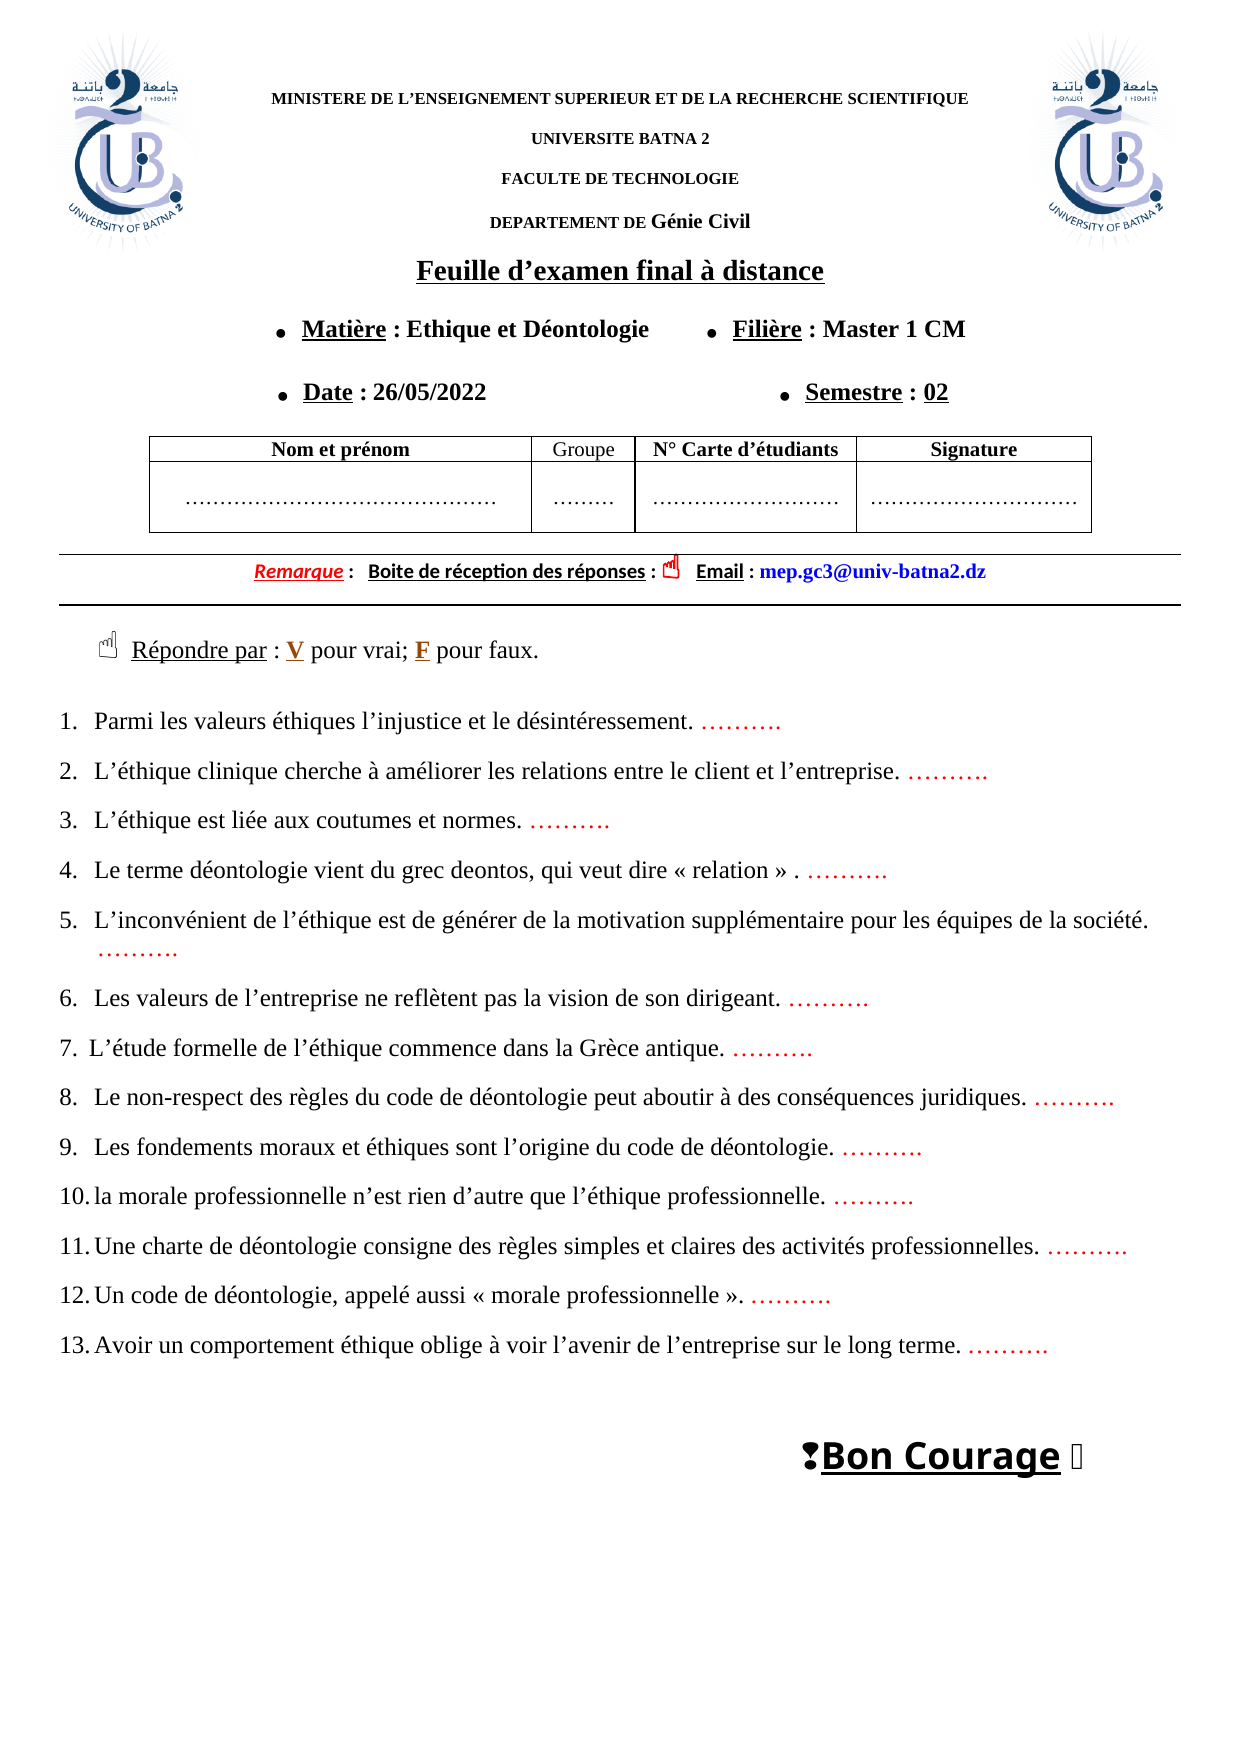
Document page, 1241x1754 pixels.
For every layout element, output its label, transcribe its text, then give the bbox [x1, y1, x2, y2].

table_header Signature [857, 437, 1091, 461]
table_cell ……………………………………… [150, 462, 531, 532]
text MINISTERE DE L’ENSEIGNEMENT SUPERIEUR ET DE LA RECHERCHE SCIENTIFIQUE [59, 89, 1181, 108]
table_header N° Carte d’étudiants [636, 437, 856, 461]
text FACULTE DE TECHNOLOGIE [59, 169, 1181, 188]
list Un code de déontologie, appelé aussi « morale professionnelle ». ………. [59, 1281, 1181, 1309]
list L’éthique est liée aux coutumes et normes. ………. [59, 806, 1181, 834]
list Le non-respect des règles du code de déontologie peut aboutir à des conséquences juridiques. ………. [59, 1082, 1181, 1111]
text Remarque : Boite de réception des réponses : Email : mep.gc3@univ-batna2.dz [59, 555, 1181, 585]
list Les fondements moraux et éthiques sont l’origine du code de déontologie. ………. [59, 1132, 1181, 1161]
list L’éthique clinique cherche à améliorer les relations entre le client et l’entreprise. ………. [59, 756, 1181, 785]
list Parmi les valeurs éthiques l’injustice et le désintéressement. ………. [59, 706, 1181, 735]
list Les valeurs de l’entreprise ne reflètent pas la vision de son dirigeant. ………. [59, 983, 1181, 1012]
text . Date : 26/05/2022 . Semestre : 02 [59, 349, 1181, 412]
table_header Nom et prénom [150, 437, 531, 461]
table_cell ……………………… [636, 462, 856, 532]
list Le terme déontologie vient du grec deontos, qui veut dire « relation » . ………. [59, 855, 1181, 884]
picture [1011, 21, 1204, 265]
text Bon Courage [59, 1429, 1181, 1480]
text Feuille d’examen final à distance [59, 253, 1181, 287]
picture [31, 21, 224, 266]
text . Matière : Ethique et Déontologie . Filière : Master 1 CM [59, 287, 1181, 349]
list la morale professionnelle n’est rien d’autre que l’éthique professionnelle. ………. [59, 1181, 1181, 1210]
table_cell ………………………… [857, 462, 1091, 532]
text DEPARTEMENT DE Génie Civil [59, 209, 1181, 233]
table_cell ……… [532, 462, 634, 532]
list Avoir un comportement éthique oblige à voir l’avenir de l’entreprise sur le long terme. ………. [59, 1330, 1181, 1359]
list L’inconvénient de l’éthique est de générer de la motivation supplémentaire pour les équipes de la société. ………. [59, 905, 1181, 962]
list Répondre par : V pour vrai; F pour faux. [97, 632, 1181, 666]
list L’étude formelle de l’éthique commence dans la Grèce antique. ………. [59, 1033, 1181, 1061]
list Une charte de déontologie consigne des règles simples et claires des activités professionnelles. ………. [59, 1231, 1181, 1260]
text UNIVERSITE BATNA 2 [59, 129, 1181, 148]
table_header Groupe [532, 437, 634, 461]
